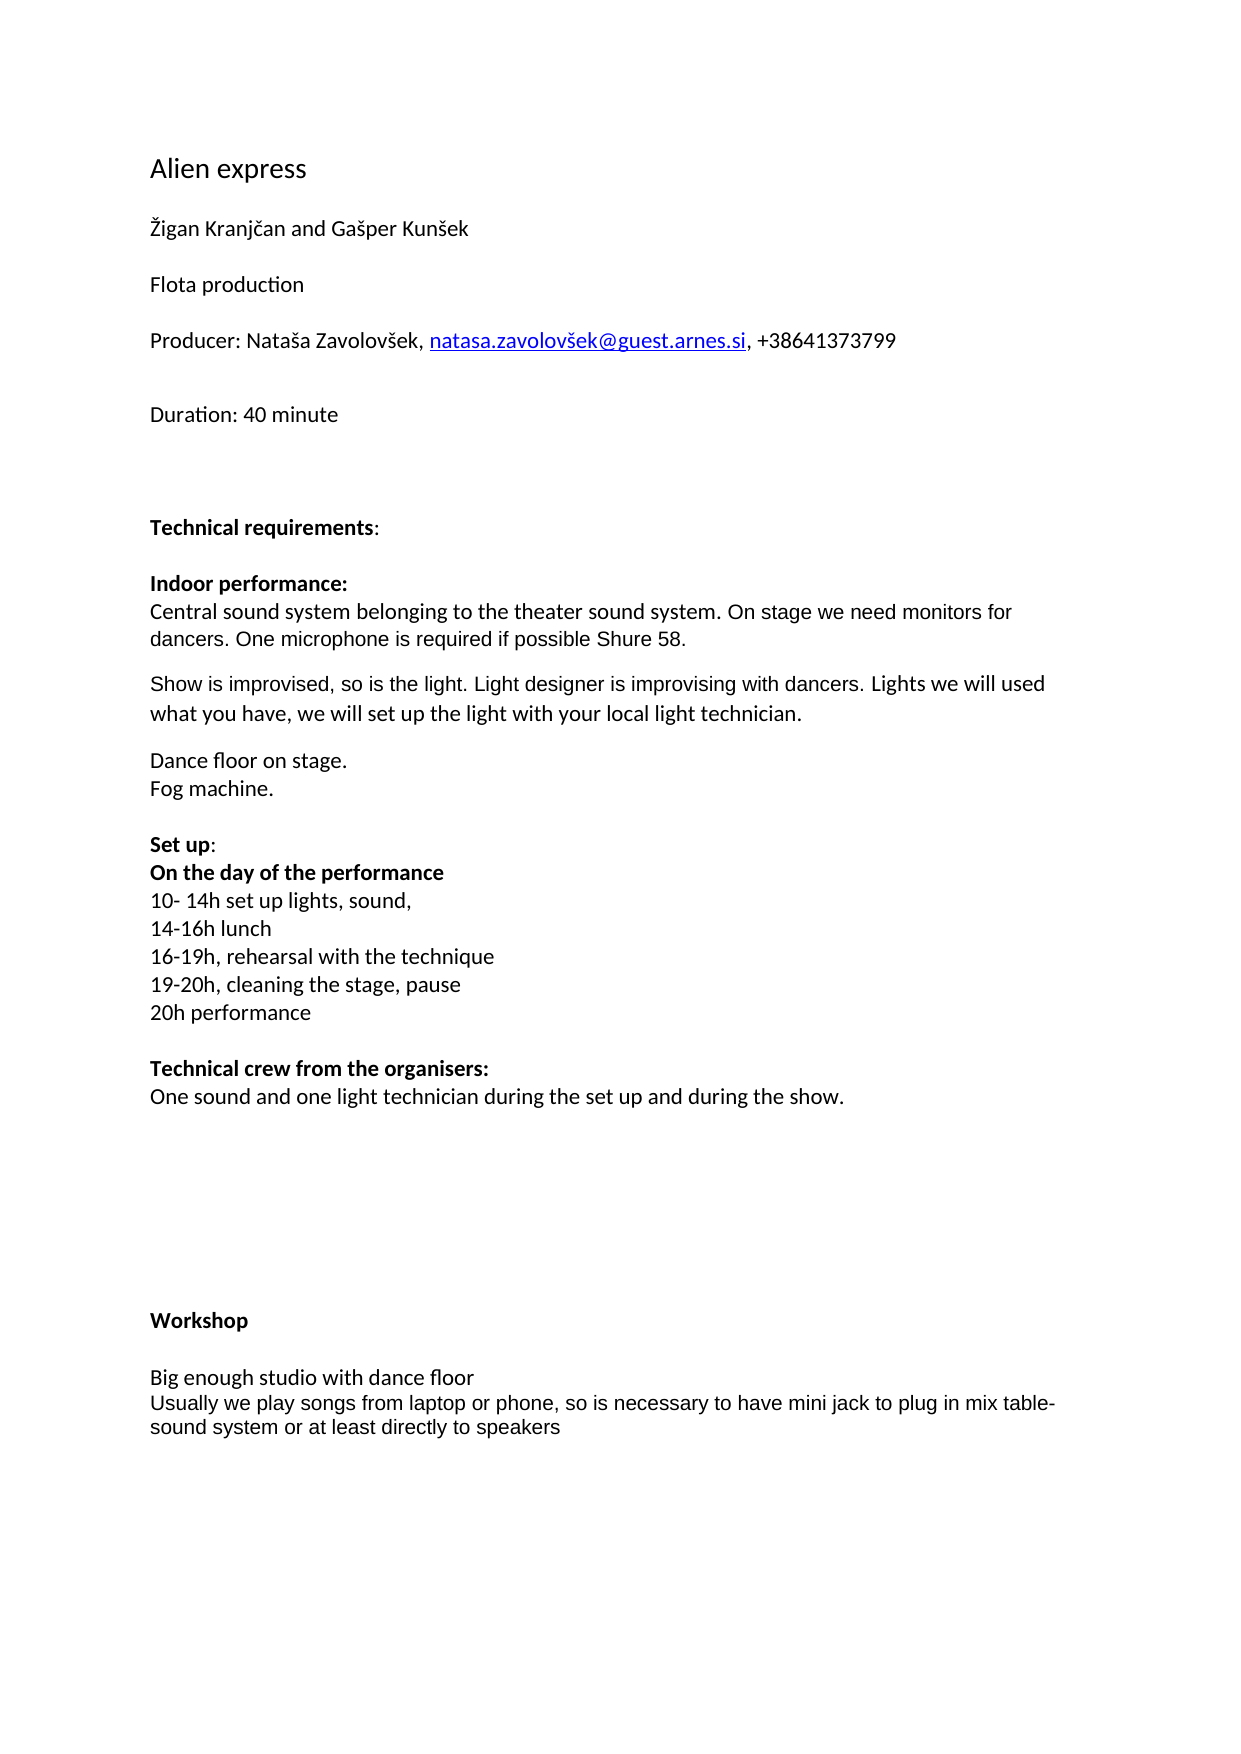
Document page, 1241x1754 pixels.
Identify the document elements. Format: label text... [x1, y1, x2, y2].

text Big enough studio with dance floor [150, 1363, 1090, 1391]
text On the day of the performance [150, 858, 1090, 886]
text Dance floor on stage. [150, 746, 1090, 774]
text 20h performance [150, 998, 1090, 1026]
text Producer: Nataša Zavolovšek, natasa.zavolovšek@guest.arnes.si, +38641373799 [150, 326, 1090, 354]
text Central sound system belonging to the theater sound system. On stage we need monitors for dancers. One microphone is required if possible Shure 58. [150, 597, 1090, 651]
text Usually we play songs from laptop or phone, so is necessary to have mini jack to plug in mix table-sound system or at least directly to speakers [150, 1391, 1090, 1439]
text 16-19h, rehearsal with the technique [150, 942, 1090, 970]
text Žigan Kranjčan and Gašper Kunšek [150, 214, 1090, 242]
text Indoor performance: [150, 569, 1090, 597]
text Show is improvised, so is the light. Light designer is improvising with dancers. Lights we will used what you have, we will set up the light with your local light technician. [150, 669, 1090, 727]
text Fog machine. [150, 774, 1090, 802]
text Flota production [150, 270, 1090, 298]
text Workshop [150, 1307, 1090, 1335]
text 14-16h lunch [150, 914, 1090, 942]
text Alien express [150, 150, 1090, 186]
text 10- 14h set up lights, sound, [150, 886, 1090, 914]
text 19-20h, cleaning the stage, pause [150, 970, 1090, 998]
text Technical requirements: [150, 513, 1090, 541]
text Duration: 40 minute [150, 401, 1090, 429]
text One sound and one light technician during the set up and during the show. [150, 1082, 1090, 1111]
text Set up: [150, 830, 1090, 858]
text Technical crew from the organisers: [150, 1054, 1090, 1082]
